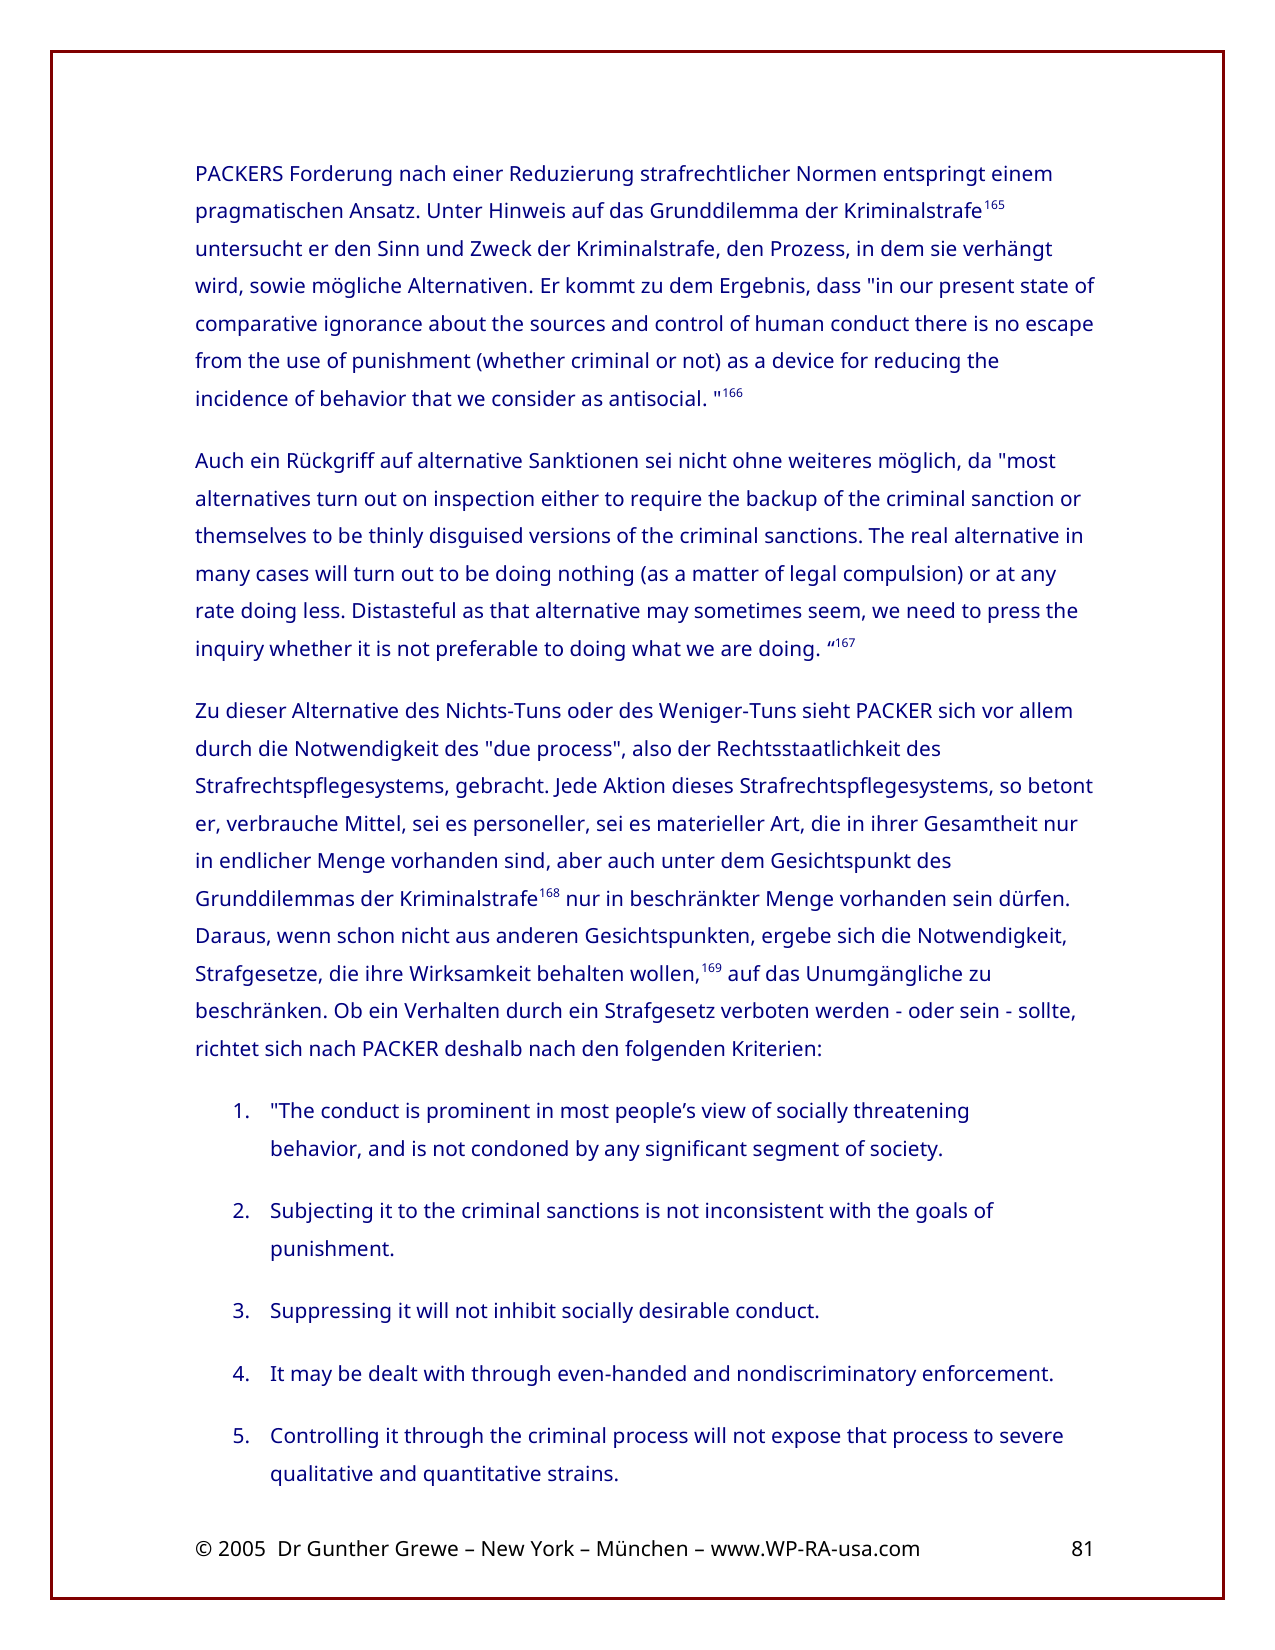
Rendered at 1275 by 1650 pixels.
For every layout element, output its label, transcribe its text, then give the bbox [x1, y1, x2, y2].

text PACKERS Forderung nach einer Reduzierung strafrechtlicher Normen entspringt einem pragmatischen Ansatz. Unter Hinweis auf das Grunddilemma der Kriminalstrafe untersucht er den Sinn und Zweck der Kriminalstrafe, den Prozess, in dem sie verhängt wird, sowie mögliche Alternativen. Er kommt zu dem Ergebnis, dass "in our present state of comparative ignorance about the sources and control of human conduct there is no escape from the use of punishment (whether criminal or not) as a device for reducing the incidence of behavior that we consider as antisocial. " [195, 150, 1095, 412]
text Zu dieser Alternative des Nichts-Tuns oder des Weniger-Tuns sieht PACKER sich vor allem durch die Notwendigkeit des "due process", also der Rechtsstaatlichkeit des Strafrechtspflegesystems, gebracht. Jede Aktion dieses Strafrechtspflegesystems, so betont er, verbrauche Mittel, sei es personeller, sei es materieller Art, die in ihrer Gesamtheit nur in endlicher Menge vorhanden sind, aber auch unter dem Gesichtspunkt des Grunddilemmas der Kriminalstrafe nur in beschränkter Menge vorhanden sein dürfen. Daraus, wenn schon nicht aus anderen Gesichtspunkten, ergebe sich die Notwendigkeit, Strafgesetze, die ihre Wirksamkeit behalten wollen, auf das Unumgängliche zu beschränken. Ob ein Verhalten durch ein Strafgesetz verboten werden - oder sein - sollte, richtet sich nach PACKER deshalb nach den folgenden Kriterien: [195, 687, 1095, 1062]
list Subjecting it to the criminal sanctions is not inconsistent with the goals of punishment. [232, 1187, 1095, 1262]
list It may be dealt with through even-handed and nondiscriminatory enforcement. [232, 1350, 1095, 1387]
list "The conduct is prominent in most people’s view of socially threatening behavior, and is not condoned by any significant segment of society. [232, 1087, 1095, 1162]
text Auch ein Rückgriff auf alternative Sanktionen sei nicht ohne weiteres möglich, da "most alternatives turn out on inspection either to require the backup of the criminal sanction or themselves to be thinly disguised versions of the criminal sanctions. The real alternative in many cases will turn out to be doing nothing (as a matter of legal compulsion) or at any rate doing less. Distasteful as that alternative may sometimes seem, we need to press the inquiry whether it is not preferable to doing what we are doing. “ [195, 437, 1095, 662]
list Suppressing it will not inhibit socially desirable conduct. [232, 1287, 1095, 1325]
list Controlling it through the criminal process will not expose that process to severe qualitative and quantitative strains. [232, 1412, 1095, 1487]
